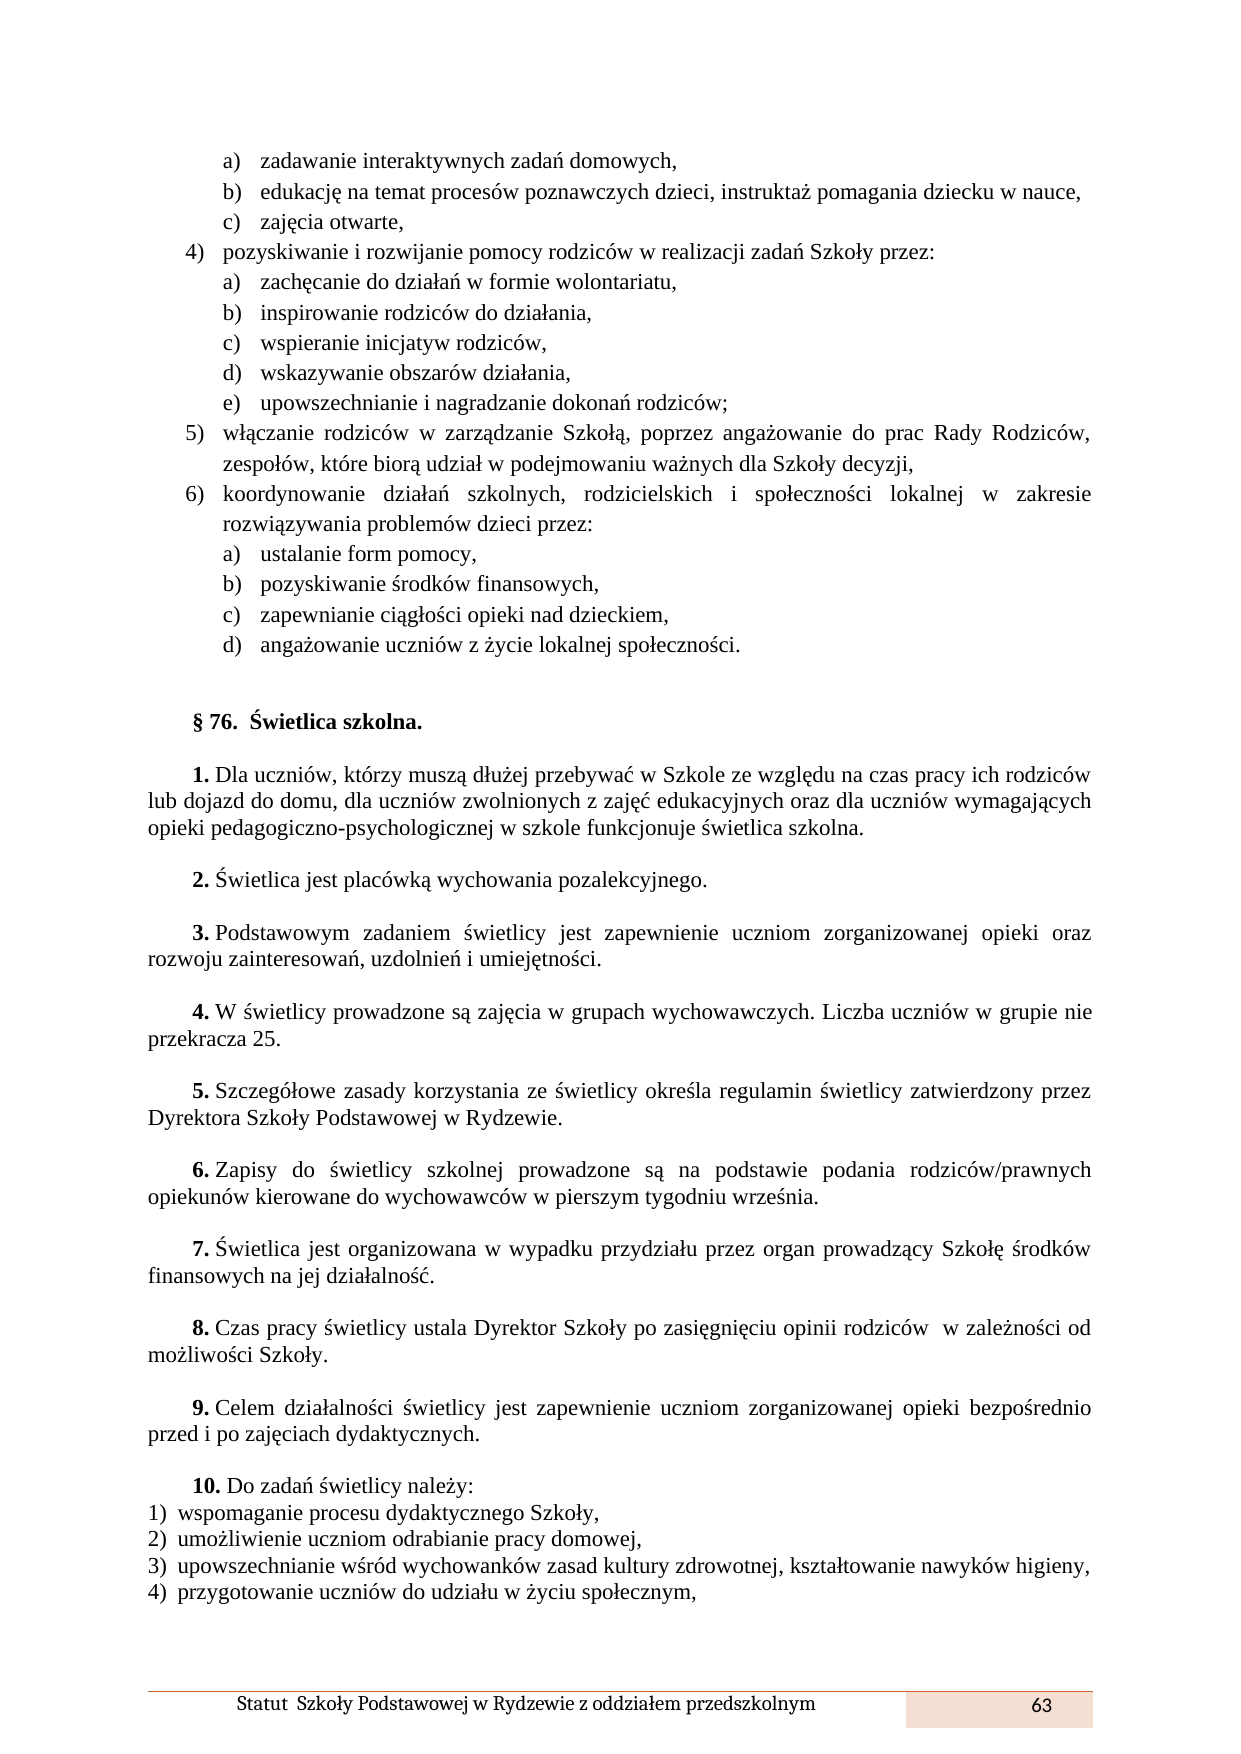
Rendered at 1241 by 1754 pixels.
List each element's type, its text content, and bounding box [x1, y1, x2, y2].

list edukację na temat procesów poznawczych dzieci, instruktaż pomagania dziecku w nauce, [223, 178, 1093, 204]
list angażowanie uczniów z życie lokalnej społeczności. [223, 631, 1093, 657]
list wspieranie inicjatyw rodziców, [223, 329, 1093, 355]
list zachęcanie do działań w formie wolontariatu, [223, 268, 1093, 295]
list Czas pracy świetlicy ustala Dyrektor Szkoły po zasięgnięciu opinii rodziców w zależności od możliwości Szkoły. [148, 1314, 1093, 1367]
list Podstawowym zadaniem świetlicy jest zapewnienie uczniom zorganizowanej opieki oraz rozwoju zainteresowań, uzdolnień i umiejętności. [148, 919, 1093, 972]
list Świetlica jest organizowana w wypadku przydziału przez organ prowadzący Szkołę środków finansowych na jej działalność. [148, 1235, 1093, 1288]
list zapewnianie ciągłości opieki nad dzieckiem, [223, 601, 1093, 627]
list pozyskiwanie środków finansowych, [223, 571, 1093, 597]
list Świetlica jest placówką wychowania pozalekcyjnego. [148, 866, 1093, 893]
list umożliwienie uczniom odrabianie pracy domowej, [148, 1525, 1093, 1552]
list W świetlicy prowadzone są zajęcia w grupach wychowawczych. Liczba uczniów w grupie nie przekracza 25. [148, 998, 1093, 1051]
list przygotowanie uczniów do udziału w życiu społecznym, [148, 1578, 1093, 1604]
list Do zadań świetlicy należy: [148, 1473, 1093, 1499]
list Zapisy do świetlicy szkolnej prowadzone są na podstawie podania rodziców/prawnych opiekunów kierowane do wychowawców w pierszym tygodniu września. [148, 1156, 1093, 1209]
list zadawanie interaktywnych zadań domowych, [223, 148, 1093, 174]
list ustalanie form pomocy, [223, 540, 1093, 567]
list wskazywanie obszarów działania, [223, 359, 1093, 385]
list koordynowanie działań szkolnych, rodzicielskich i społeczności lokalnej w zakresie rozwiązywania problemów dzieci przez: [185, 480, 1093, 536]
list pozyskiwanie i rozwijanie pomocy rodziców w realizacji zadań Szkoły przez: [185, 238, 1093, 264]
list zajęcia otwarte, [223, 208, 1093, 234]
list wspomaganie procesu dydaktycznego Szkoły, [148, 1499, 1093, 1525]
list inspirowanie rodziców do działania, [223, 299, 1093, 325]
list Szczegółowe zasady korzystania ze świetlicy określa regulamin świetlicy zatwierdzony przez Dyrektora Szkoły Podstawowej w Rydzewie. [148, 1077, 1093, 1130]
list włączanie rodziców w zarządzanie Szkołą, poprzez angażowanie do prac Rady Rodziców, zespołów, które biorą udział w podejmowaniu ważnych dla Szkoły decyzji, [185, 419, 1093, 476]
list upowszechnianie i nagradzanie dokonań rodziców; [223, 389, 1093, 416]
list upowszechnianie wśród wychowanków zasad kultury zdrowotnej, kształtowanie nawyków higieny, [148, 1552, 1093, 1578]
list Dla uczniów, którzy muszą dłużej przebywać w Szkole ze względu na czas pracy ich rodziców lub dojazd do domu, dla uczniów zwolnionych z zajęć edukacyjnych oraz dla uczniów wymagających opieki pedagogiczno-psychologicznej w szkole funkcjonuje świetlica szkolna. [148, 761, 1093, 840]
list Celem działalności świetlicy jest zapewnienie uczniom zorganizowanej opieki bezpośrednio przed i po zajęciach dydaktycznych. [148, 1393, 1093, 1446]
text § 76. Świetlica szkolna. [148, 708, 1093, 735]
